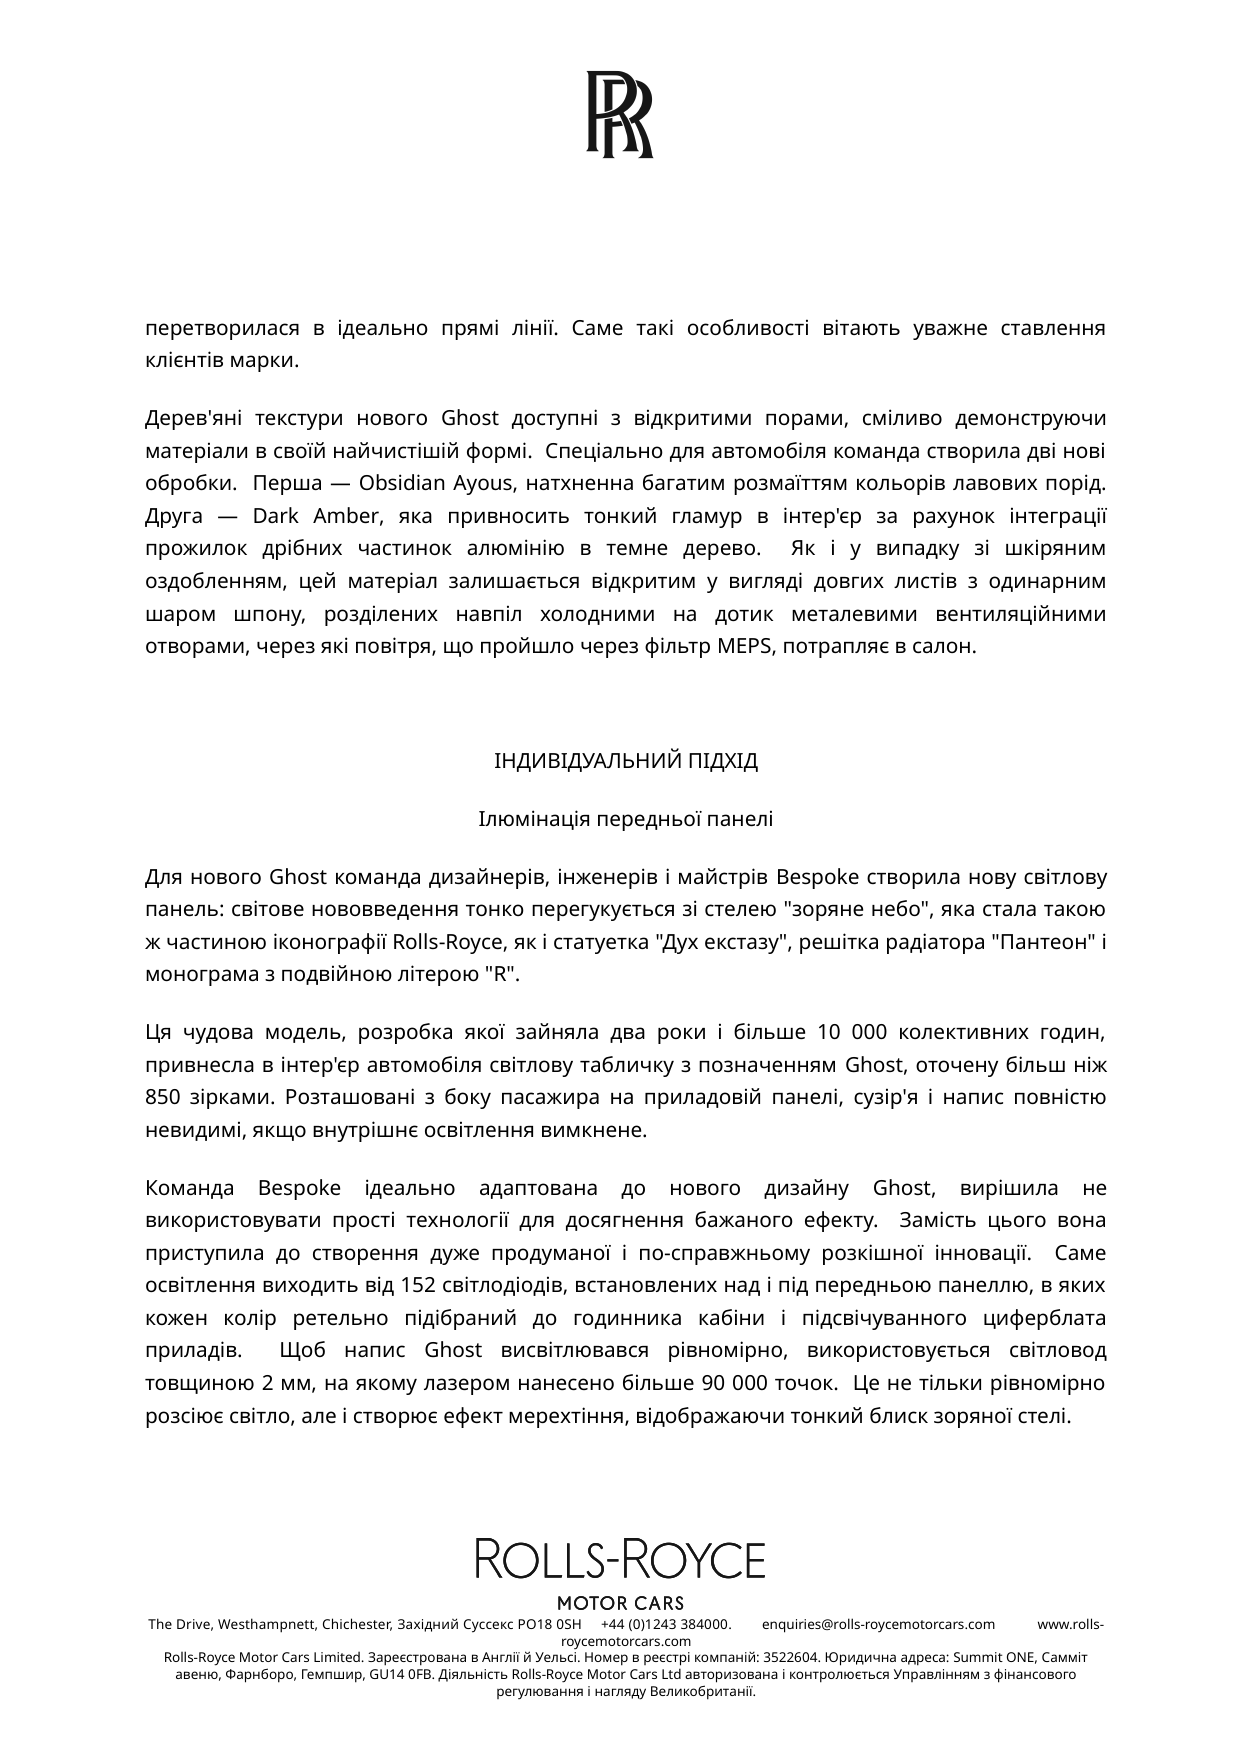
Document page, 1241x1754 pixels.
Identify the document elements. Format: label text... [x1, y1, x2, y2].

text ІНДИВІДУАЛЬНИЙ ПІДХІД [145, 747, 1107, 775]
text Дерев'яні текстури нового Ghost доступні з відкритими порами, сміливо демонструючи матеріали в своїй найчистішій формі. Спеціально для автомобіля команда створила дві нові обробки. Перша — Obsidian Ayous, натхненна багатим розмаїттям кольорів лавових порід. Друга — Dark Amber, яка привносить тонкий гламур в інтер'єр за рахунок інтеграції прожилок дрібних частинок алюмінію в темне дерево. Як і у випадку зі шкіряним оздобленням, цей матеріал залишається відкритим у вигляді довгих листів з одинарним шаром шпону, розділених навпіл холодними на дотик металевими вентиляційними отворами, через які повітря, що пройшло через фільтр MEPS, потрапляє в салон. [145, 403, 1107, 660]
picture [475, 1538, 766, 1611]
text Ця чудова модель, розробка якої зайняла два роки і більше 10 000 колективних годин, привнесла в інтер'єр автомобіля світлову табличку з позначенням Ghost, оточену більш ніж 850 зірками. Розташовані з боку пасажира на приладовій панелі, сузір'я і напис повністю невидимі, якщо внутрішнє освітлення вимкнене. [145, 1017, 1107, 1143]
text Ілюмінація передньої панелі [145, 804, 1107, 833]
text Для нового Ghost команда дизайнерів, інженерів і майстрів Bespoke створила нову світлову панель: світове нововведення тонко перегукується зі стелею "зоряне небо", яка стала такою ж частиною іконографії Rolls-Royce, як і статуетка "Дух екстазу", решітка радіатора "Пантеон" і монограма з подвійною літерою "R". [145, 862, 1107, 988]
text Команда Bespoke ідеально адаптована до нового дизайну Ghost, вирішила не використовувати прості технології для досягнення бажаного ефекту. Замість цього вона приступила до створення дуже продуманої і по-справжньому розкішної інновації. Саме освітлення виходить від 152 світлодіодів, встановлених над і під передньою панеллю, в яких кожен колір ретельно підібраний до годинника кабіни і підсвічуванного циферблата приладів. Щоб напис Ghost висвітлювався рівномірно, використовується світловод товщиною 2 мм, на якому лазером нанесено більше 90 000 точок. Це не тільки рівномірно розсіює світло, але і створює ефект мерехтіння, відображаючи тонкий блиск зоряної стелі. [145, 1173, 1107, 1429]
picture [586, 70, 654, 159]
